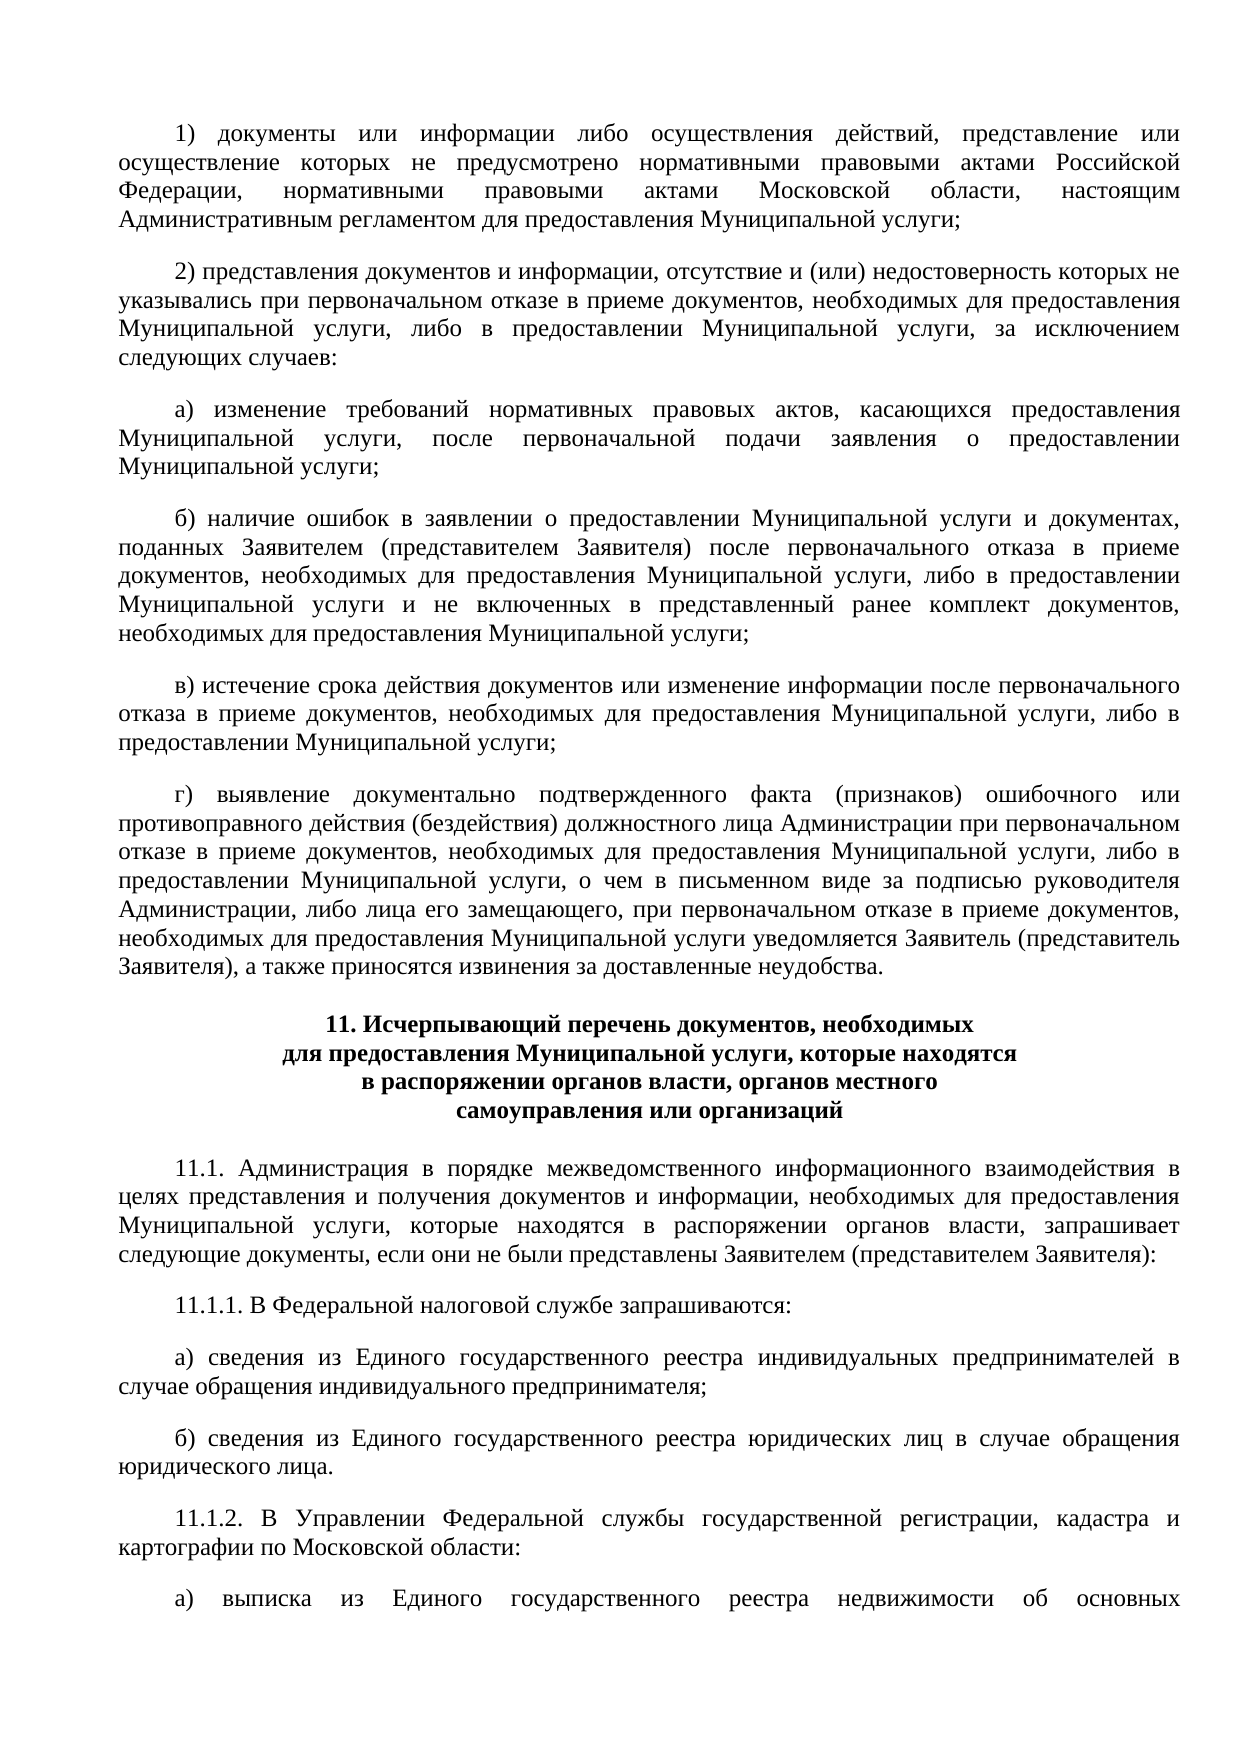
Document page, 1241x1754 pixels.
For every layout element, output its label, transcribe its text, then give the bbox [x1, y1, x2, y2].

text 11.1.2. В Управлении Федеральной службы государственной регистрации, кадастра и картографии по Московской области: [118, 1503, 1181, 1561]
title в распоряжении органов власти, органов местного [118, 1066, 1181, 1095]
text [118, 1583, 1181, 1612]
title 11. Исчерпывающий перечень документов, необходимых [118, 1009, 1181, 1038]
text б) наличие ошибок в заявлении о предоставлении Муниципальной услуги и документах, поданных Заявителем (представителем Заявителя) после первоначального отказа в приеме документов, необходимых для предоставления Муниципальной услуги, либо в предоставлении Муниципальной услуги и не включенных в представленный ранее комплект документов, необходимых для предоставления Муниципальной услуги; [118, 503, 1181, 647]
title самоуправления или организаций [118, 1095, 1181, 1124]
text а) изменение требований нормативных правовых актов, касающихся предоставления Муниципальной услуги, после первоначальной подачи заявления о предоставлении Муниципальной услуги; [118, 394, 1181, 480]
text а) сведения из Единого государственного реестра индивидуальных предпринимателей в случае обращения индивидуального предпринимателя; [118, 1342, 1181, 1400]
text 11.1. Администрация в порядке межведомственного информационного взаимодействия в целях представления и получения документов и информации, необходимых для предоставления Муниципальной услуги, которые находятся в распоряжении органов власти, запрашивает следующие документы, если они не были представлены Заявителем (представителем Заявителя): [118, 1153, 1181, 1268]
text 2) представления документов и информации, отсутствие и (или) недостоверность которых не указывались при первоначальном отказе в приеме документов, необходимых для предоставления Муниципальной услуги, либо в предоставлении Муниципальной услуги, за исключением следующих случаев: [118, 256, 1181, 371]
text г) выявление документально подтвержденного факта (признаков) ошибочного или противоправного действия (бездействия) должностного лица Администрации при первоначальном отказе в приеме документов, необходимых для предоставления Муниципальной услуги, либо в предоставлении Муниципальной услуги, о чем в письменном виде за подписью руководителя Администрации, либо лица его замещающего, при первоначальном отказе в приеме документов, необходимых для предоставления Муниципальной услуги уведомляется Заявитель (представитель Заявителя), а также приносятся извинения за доставленные неудобства. [118, 779, 1181, 980]
text б) сведения из Единого государственного реестра юридических лиц в случае обращения юридического лица. [118, 1423, 1181, 1480]
title для предоставления Муниципальной услуги, которые находятся [118, 1038, 1181, 1066]
text 11.1.1. В Федеральной налоговой службе запрашиваются: [118, 1291, 1181, 1319]
text 1) документы или информации либо осуществления действий, представление или осуществление которых не предусмотрено нормативными правовыми актами Российской Федерации, нормативными правовыми актами Московской области, настоящим Административным регламентом для предоставления Муниципальной услуги; [118, 118, 1181, 233]
text в) истечение срока действия документов или изменение информации после первоначального отказа в приеме документов, необходимых для предоставления Муниципальной услуги, либо в предоставлении Муниципальной услуги; [118, 670, 1181, 756]
